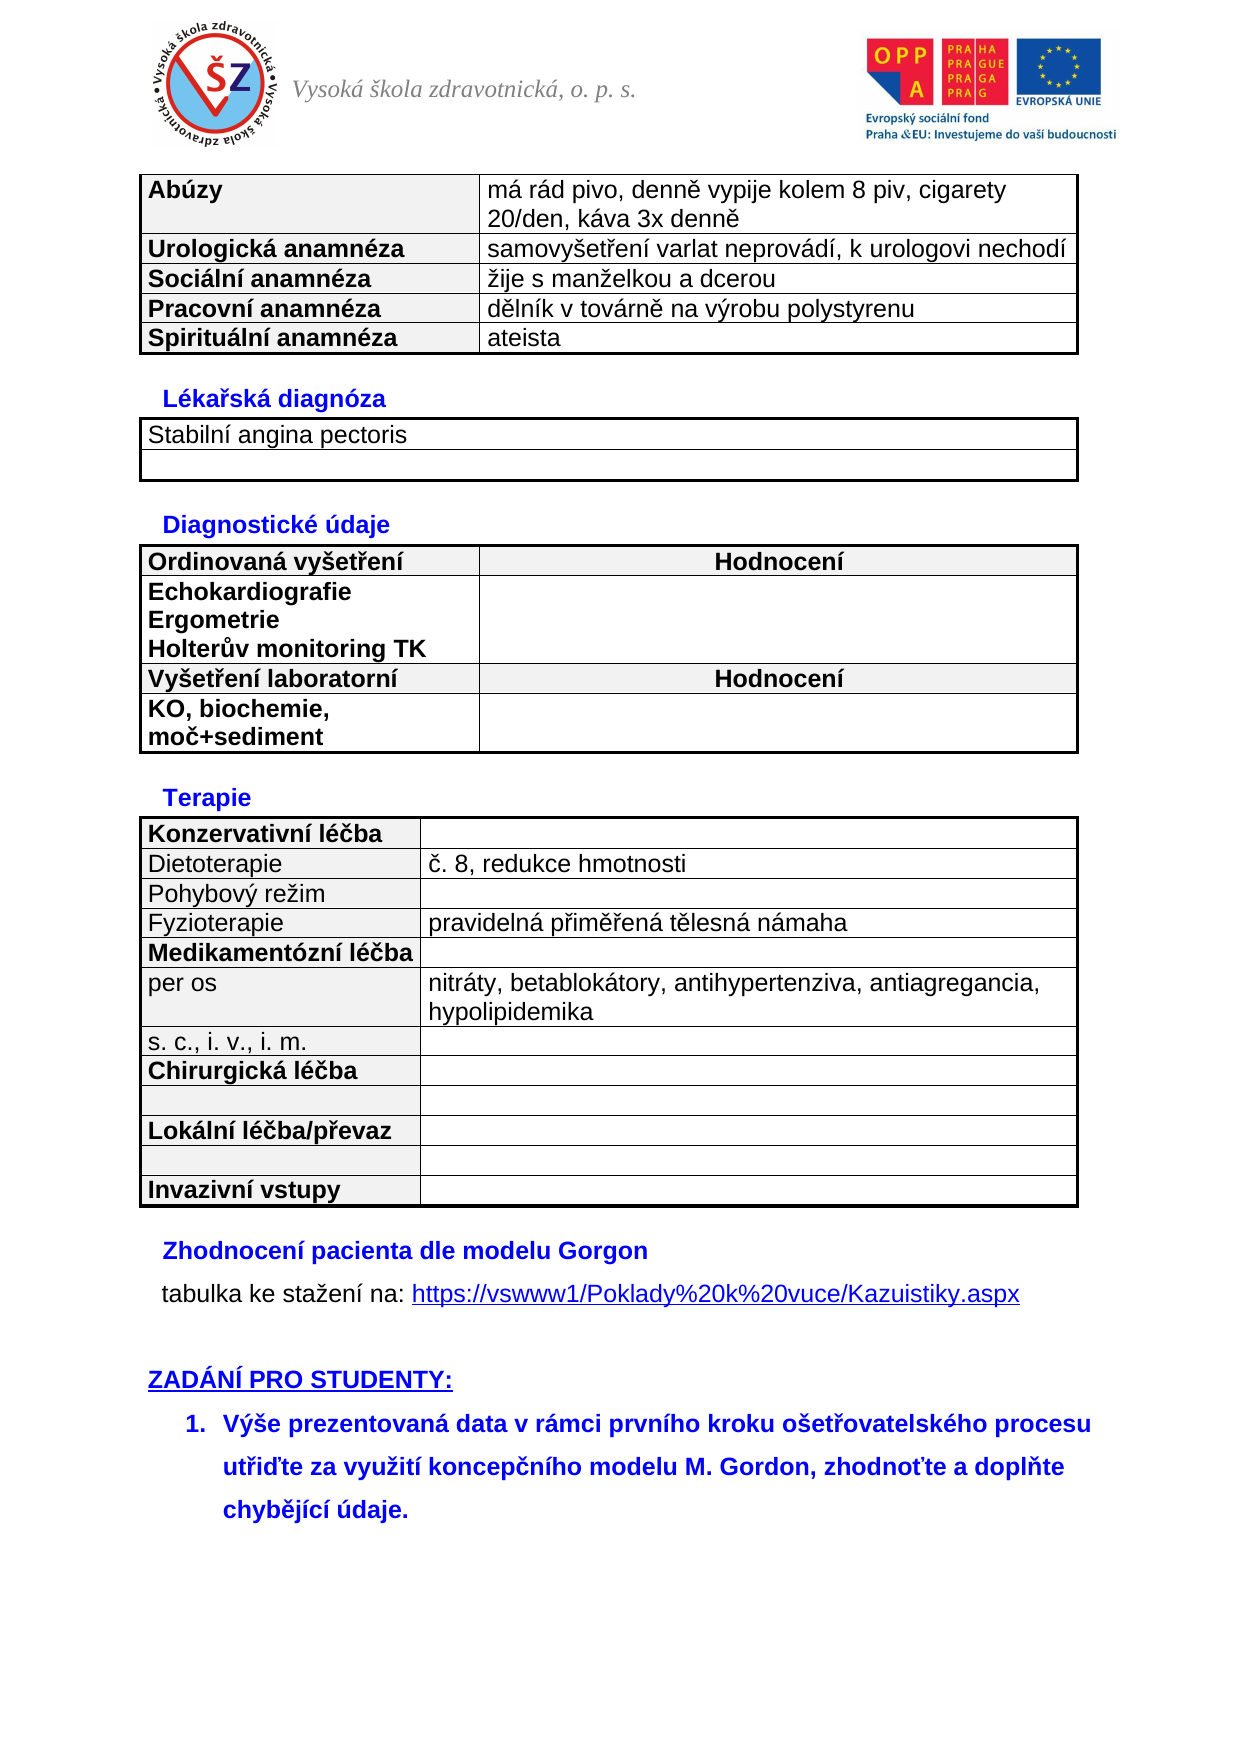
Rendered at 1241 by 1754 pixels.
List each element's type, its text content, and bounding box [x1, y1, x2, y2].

table_cell Invazivní vstupy [142, 1176, 420, 1204]
table_cell pravidelná přiměřená tělesná námaha [421, 909, 1076, 937]
table_cell dělník v továrně na výrobu polystyrenu [480, 294, 1076, 322]
table_cell Dietoterapie [142, 849, 420, 878]
table_cell [421, 1086, 1076, 1115]
table_cell Sociální anamnéza [142, 264, 479, 292]
table_cell Pracovní anamnéza [142, 294, 479, 322]
table_cell žije s manželkou a dcerou [480, 264, 1076, 292]
subtitle Diagnostické údaje [162, 511, 1093, 539]
table_cell [421, 1056, 1076, 1085]
table_cell Pohybový režim [142, 879, 420, 907]
table_cell [480, 576, 1076, 663]
picture [854, 25, 1122, 147]
table_cell nitráty, betablokátory, antihypertenziva, antiagregancia, hypolipidemika [421, 968, 1076, 1026]
text ZADÁNÍ PRO STUDENTY: [148, 1366, 1093, 1394]
table_header [421, 819, 1076, 848]
table_cell [421, 1027, 1076, 1055]
table_cell [142, 1146, 420, 1174]
table_cell [480, 694, 1076, 751]
subtitle Zhodnocení pacienta dle modelu Gorgon [162, 1236, 1093, 1265]
table_cell [142, 450, 1076, 479]
table_header Stabilní angina pectoris [142, 420, 1076, 449]
table_cell [421, 1176, 1076, 1204]
table_cell Fyzioterapie [142, 909, 420, 937]
table_cell Chirurgická léčba [142, 1056, 420, 1085]
table_cell [421, 879, 1076, 907]
table_cell [421, 1116, 1076, 1145]
table_cell Urologická anamnéza [142, 234, 479, 263]
table_cell Hodnocení [480, 664, 1076, 692]
table_cell Lokální léčba/převaz [142, 1116, 420, 1145]
table_cell samovyšetření varlat neprovádí, k urologovi nechodí [480, 234, 1076, 263]
text Lékařská diagnóza [162, 384, 1093, 413]
table_cell KO, biochemie, moč+sediment [142, 694, 479, 751]
table_header Konzervativní léčba [142, 819, 420, 848]
table_cell [142, 1086, 420, 1115]
text Terapie [162, 783, 1093, 812]
text tabulka ke stažení na: https://vswww1/Poklady%20k%20vuce/Kazuistiky.aspx [148, 1279, 1093, 1308]
table_cell č. 8, redukce hmotnosti [421, 849, 1076, 878]
table_header Hodnocení [480, 547, 1076, 575]
table_cell [421, 1146, 1076, 1174]
table_cell Spirituální anamnéza [142, 323, 479, 352]
table_cell Abúzy [142, 175, 479, 233]
list Výše prezentovaná data v rámci prvního kroku ošetřovatelského procesu utřiďte za využití koncepčního modelu M. Gordon, zhodnoťte a doplňte chybějící údaje. [185, 1409, 1093, 1524]
table_cell s. c., i. v., i. m. [142, 1027, 420, 1055]
table_cell Medikamentózní léčba [142, 938, 420, 967]
table_cell [421, 938, 1076, 967]
table_cell Echokardiografie Ergometrie Holterův monitoring TK [142, 576, 479, 663]
table_cell má rád pivo, denně vypije kolem 8 piv, cigarety 20/den, káva 3x denně [480, 175, 1076, 233]
table_cell per os [142, 968, 420, 1026]
table_cell ateista [480, 323, 1076, 352]
picture [153, 21, 277, 147]
table_header Ordinovaná vyšetření [142, 547, 479, 575]
table_cell Vyšetření laboratorní [142, 664, 479, 692]
